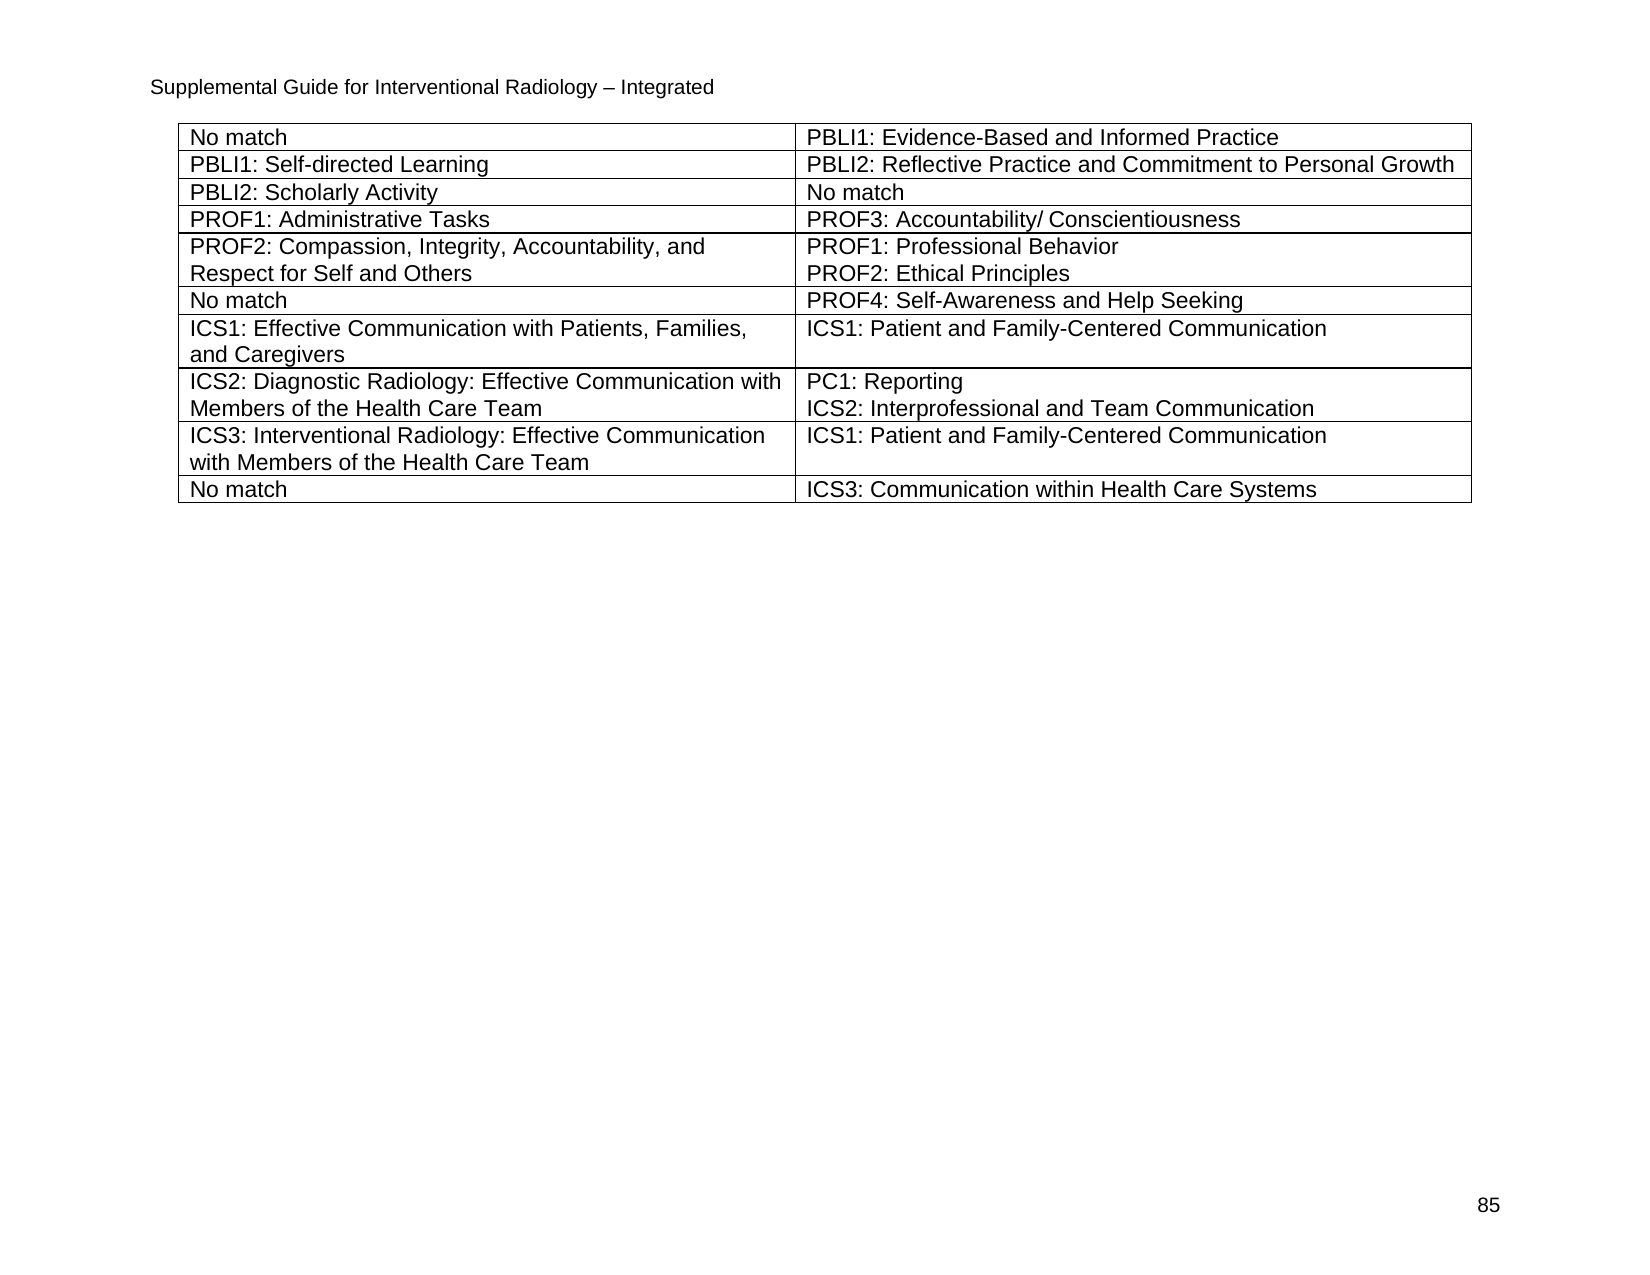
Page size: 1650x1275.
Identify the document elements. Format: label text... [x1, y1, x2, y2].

table_cell ICS3: Interventional Radiology: Effective Communication with Members of the Health Care Team [179, 422, 795, 475]
table_cell PBLI1: Self-directed Learning [179, 151, 795, 178]
table_cell PBLI2: Scholarly Activity [179, 179, 795, 205]
table_cell ICS2: Diagnostic Radiology: Effective Communication with Members of the Health Care Team [179, 369, 795, 421]
table_cell No match [796, 179, 1471, 205]
table_cell ICS1: Patient and Family-Centered Communication [796, 422, 1471, 475]
table_cell PBLI2: Reflective Practice and Commitment to Personal Growth [796, 151, 1471, 178]
table_cell PC1: Reporting ICS2: Interprofessional and Team Communication [796, 369, 1471, 421]
table_cell No match [179, 124, 795, 150]
table_cell ICS1: Effective Communication with Patients, Families, and Caregivers [179, 315, 795, 367]
table_cell No match [179, 287, 795, 314]
table_cell PROF1: Administrative Tasks [179, 206, 795, 232]
table_cell PROF4: Self-Awareness and Help Seeking [796, 287, 1471, 314]
table_cell PROF3: Accountability/ Conscientiousness [796, 206, 1471, 232]
table_cell PBLI1: Evidence-Based and Informed Practice [796, 124, 1471, 150]
table_cell ICS1: Patient and Family-Centered Communication [796, 315, 1471, 367]
table_cell ICS3: Communication within Health Care Systems [796, 476, 1471, 502]
table_cell PROF2: Compassion, Integrity, Accountability, and Respect for Self and Others [179, 234, 795, 286]
table_cell No match [179, 476, 795, 502]
table_cell PROF1: Professional Behavior PROF2: Ethical Principles [796, 234, 1471, 286]
